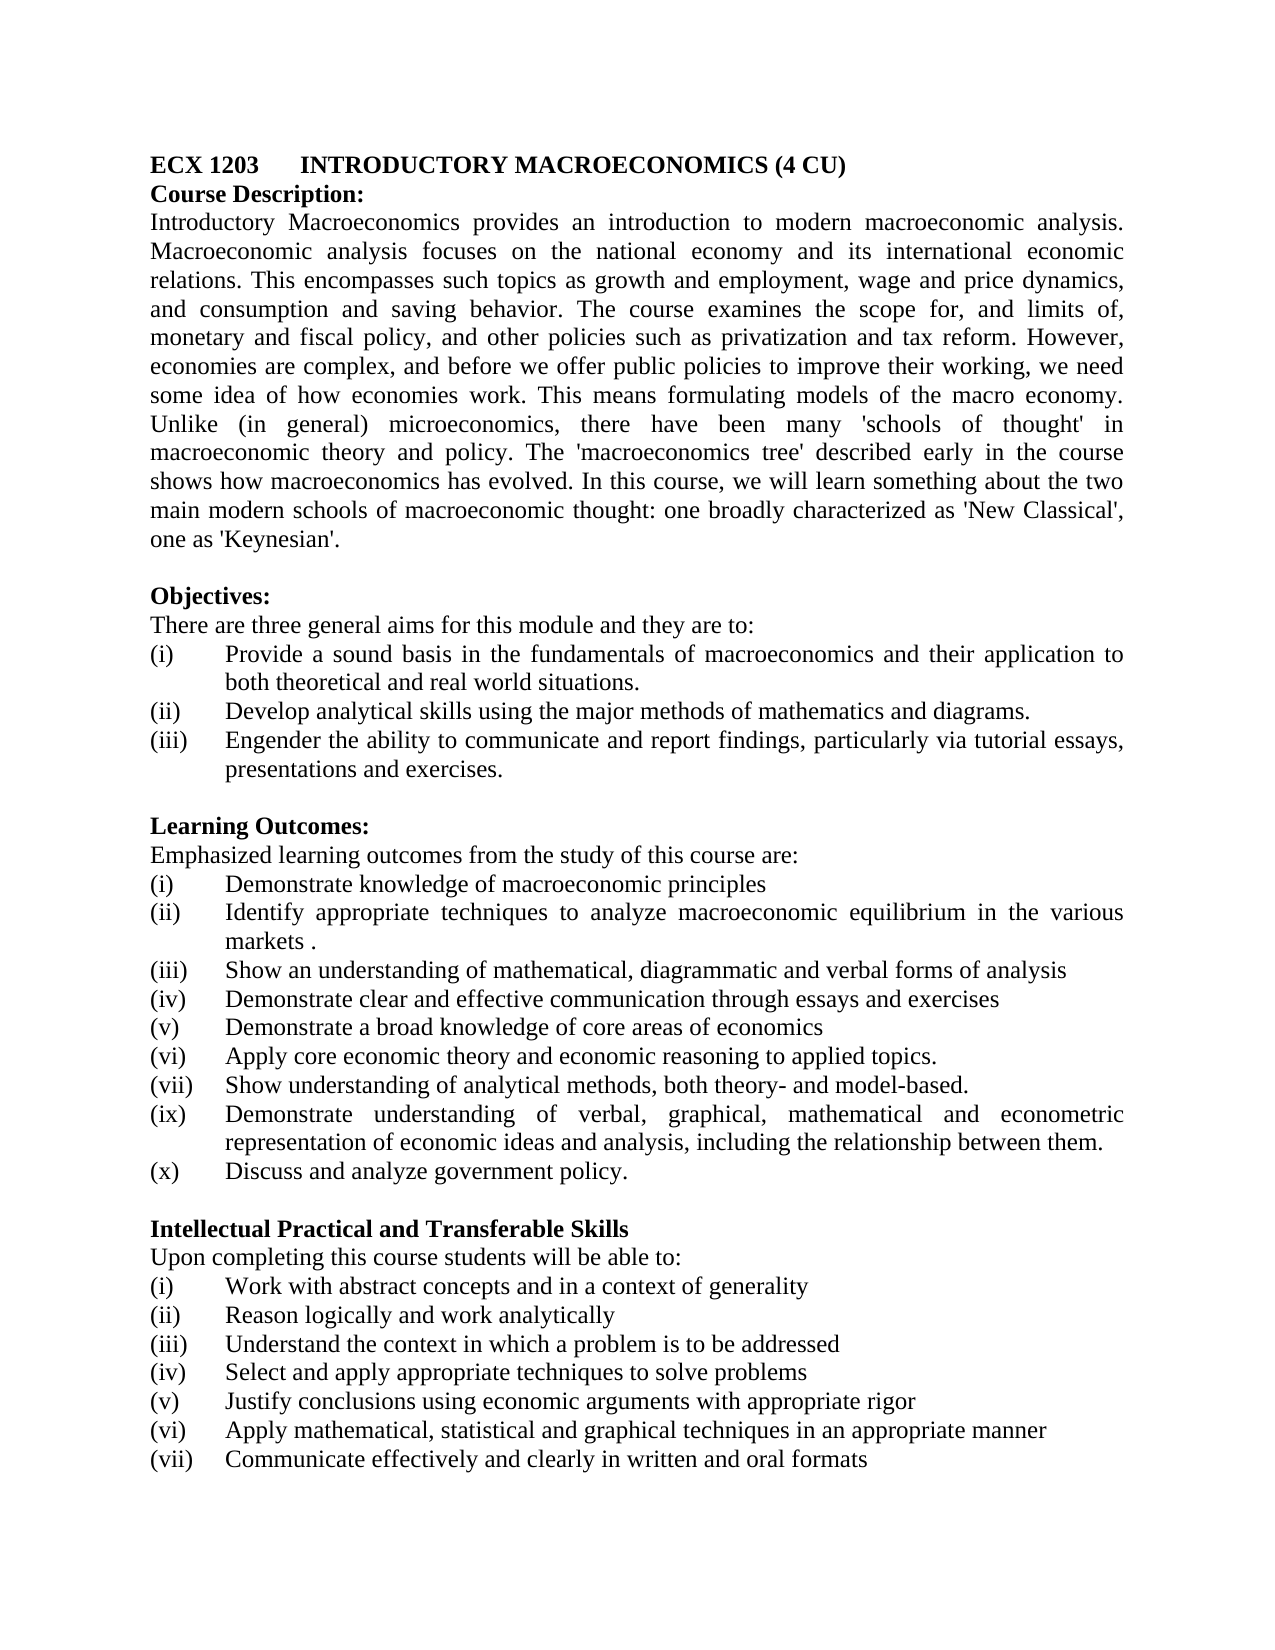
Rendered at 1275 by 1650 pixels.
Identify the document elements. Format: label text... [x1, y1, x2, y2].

text (iii) Show an understanding of mathematical, diagrammatic and verbal forms of analysis [150, 955, 1125, 984]
text (v) Demonstrate a broad knowledge of core areas of economics [150, 1012, 1125, 1041]
text (ix) Demonstrate understanding of verbal, graphical, mathematical and econometric representation of economic ideas and analysis, including the relationship between them. [150, 1099, 1125, 1156]
text (iv) Demonstrate clear and effective communication through essays and exercises [150, 984, 1125, 1012]
text Objectives: [150, 581, 1125, 610]
text (ii) Reason logically and work analytically [150, 1300, 1125, 1329]
text (ii) Identify appropriate techniques to analyze macroeconomic equilibrium in the various markets . [150, 897, 1125, 955]
text There are three general aims for this module and they are to: [150, 610, 1125, 639]
text (iii) Engender the ability to communicate and report findings, particularly via tutorial essays, presentations and exercises. [150, 725, 1125, 782]
text Upon completing this course students will be able to: [150, 1242, 1125, 1271]
text (vi) Apply mathematical, statistical and graphical techniques in an appropriate manner [150, 1415, 1125, 1444]
text (i) Provide a sound basis in the fundamentals of macroeconomics and their application to both theoretical and real world situations. [150, 639, 1125, 696]
subtitle ECX 1203 INTRODUCTORY MACROECONOMICS (4 CU) [150, 150, 1125, 179]
text (iv) Select and apply appropriate techniques to solve problems [150, 1357, 1125, 1386]
text (vii) Show understanding of analytical methods, both theory- and model-based. [150, 1070, 1125, 1099]
text Course Description: [150, 179, 1125, 207]
text (vii) Communicate effectively and clearly in written and oral formats [150, 1444, 1125, 1472]
text (i) Work with abstract concepts and in a context of generality [150, 1271, 1125, 1300]
text Emphasized learning outcomes from the study of this course are: [150, 840, 1125, 869]
text Intellectual Practical and Transferable Skills [150, 1214, 1125, 1242]
text Learning Outcomes: [150, 811, 1125, 840]
text (x) Discuss and analyze government policy. [150, 1156, 1125, 1185]
text Introductory Macroeconomics provides an introduction to modern macroeconomic analysis. Macroeconomic analysis focuses on the national economy and its international economic relations. This encompasses such topics as growth and employment, wage and price dynamics, and consumption and saving behavior. The course examines the scope for, and limits of, monetary and fiscal policy, and other policies such as privatization and tax reform. However, economies are complex, and before we offer public policies to improve their working, we need some idea of how economies work. This means formulating models of the macro economy. Unlike (in general) microeconomics, there have been many 'schools of thought' in macroeconomic theory and policy. The 'macroeconomics tree' described early in the course shows how macroeconomics has evolved. In this course, we will learn something about the two main modern schools of macroeconomic thought: one broadly characterized as 'New Classical', one as 'Keynesian'. [150, 207, 1125, 552]
text (ii) Develop analytical skills using the major methods of mathematics and diagrams. [150, 696, 1125, 725]
text (v) Justify conclusions using economic arguments with appropriate rigor [150, 1386, 1125, 1415]
text (vi) Apply core economic theory and economic reasoning to applied topics. [150, 1041, 1125, 1070]
text (i) Demonstrate knowledge of macroeconomic principles [150, 869, 1125, 897]
text (iii) Understand the context in which a problem is to be addressed [150, 1329, 1125, 1357]
